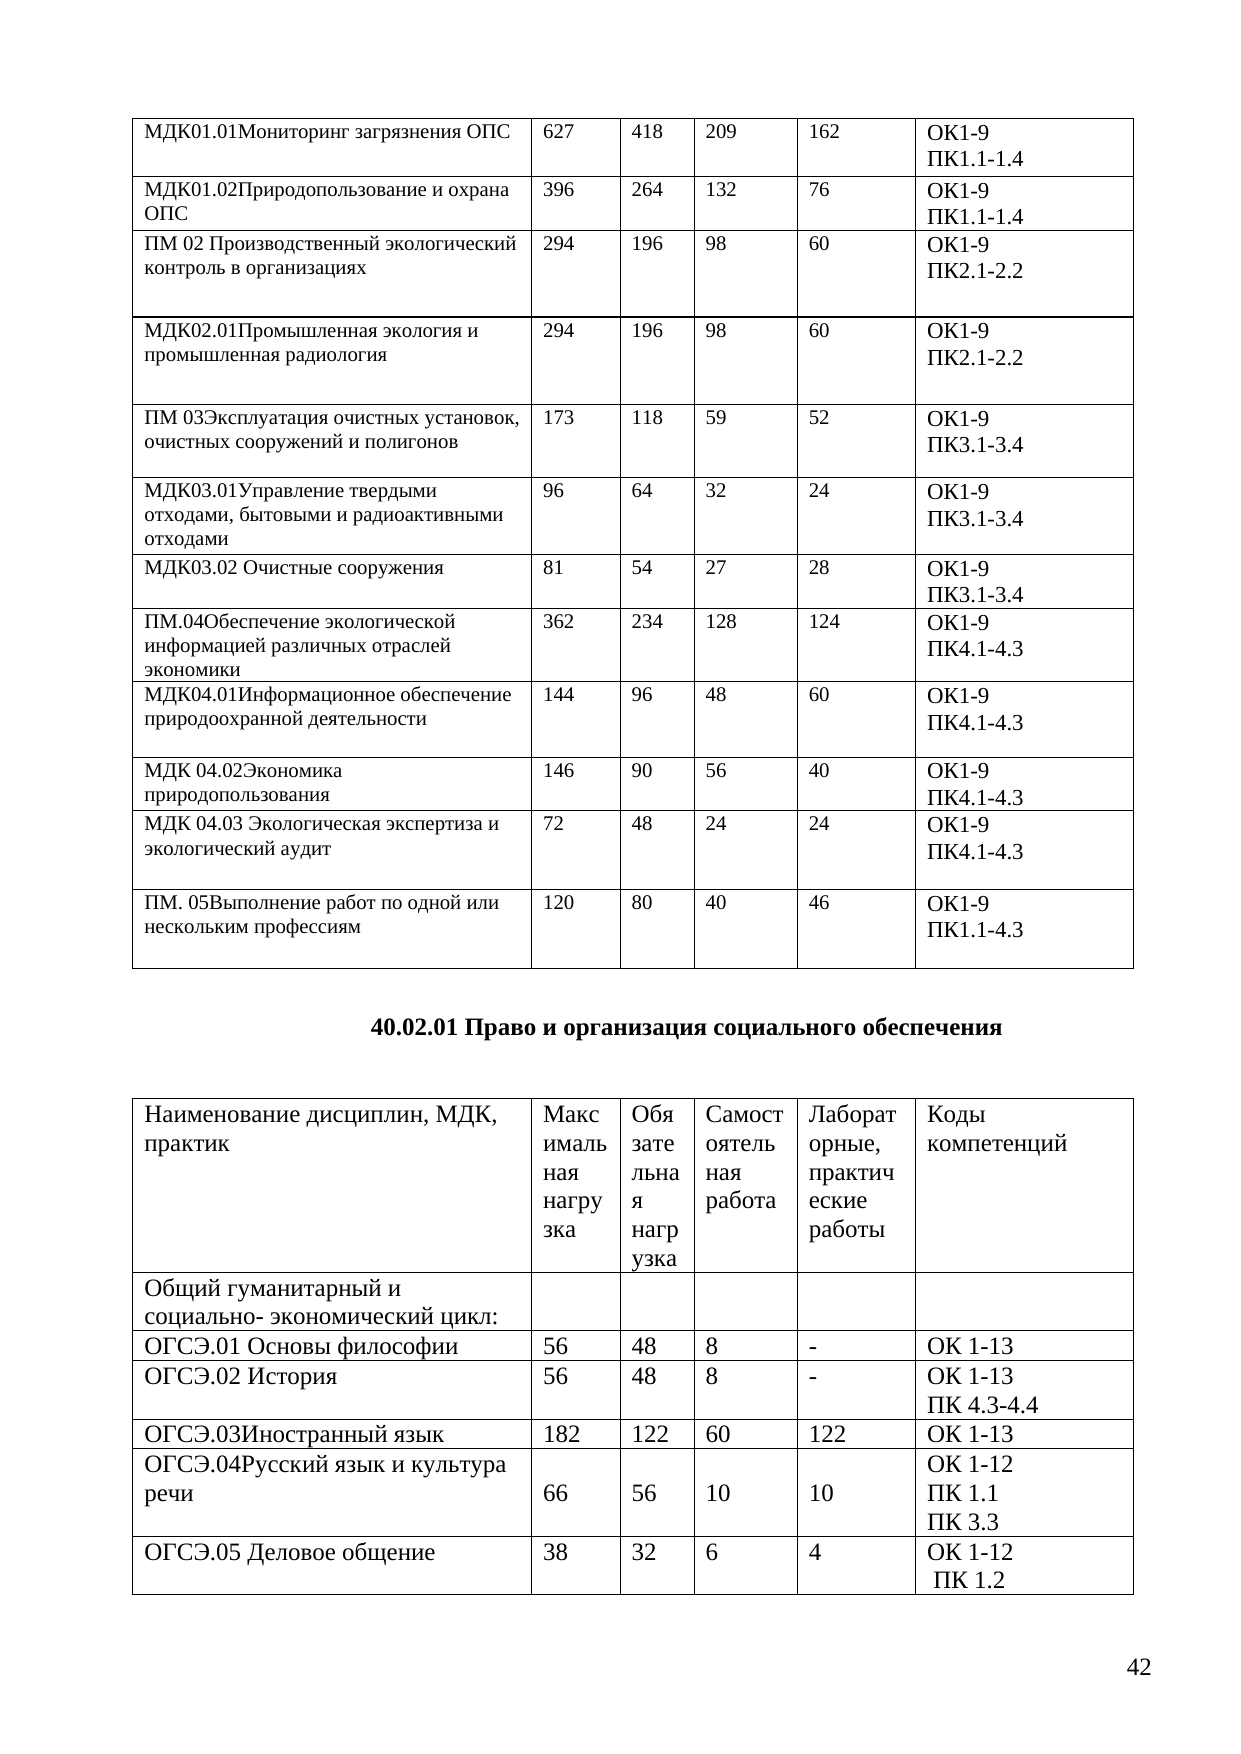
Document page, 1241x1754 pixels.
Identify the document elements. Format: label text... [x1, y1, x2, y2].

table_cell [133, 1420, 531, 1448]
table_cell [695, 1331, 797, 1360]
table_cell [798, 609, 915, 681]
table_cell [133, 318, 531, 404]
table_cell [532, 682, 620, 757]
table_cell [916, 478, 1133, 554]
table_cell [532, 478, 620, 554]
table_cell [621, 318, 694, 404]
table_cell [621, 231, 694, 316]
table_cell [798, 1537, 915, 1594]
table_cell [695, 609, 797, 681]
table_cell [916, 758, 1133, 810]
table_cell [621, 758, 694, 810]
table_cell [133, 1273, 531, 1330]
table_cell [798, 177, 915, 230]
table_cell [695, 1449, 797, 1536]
text 40.02.01 Право и организация социального обеспечения [148, 1012, 1152, 1041]
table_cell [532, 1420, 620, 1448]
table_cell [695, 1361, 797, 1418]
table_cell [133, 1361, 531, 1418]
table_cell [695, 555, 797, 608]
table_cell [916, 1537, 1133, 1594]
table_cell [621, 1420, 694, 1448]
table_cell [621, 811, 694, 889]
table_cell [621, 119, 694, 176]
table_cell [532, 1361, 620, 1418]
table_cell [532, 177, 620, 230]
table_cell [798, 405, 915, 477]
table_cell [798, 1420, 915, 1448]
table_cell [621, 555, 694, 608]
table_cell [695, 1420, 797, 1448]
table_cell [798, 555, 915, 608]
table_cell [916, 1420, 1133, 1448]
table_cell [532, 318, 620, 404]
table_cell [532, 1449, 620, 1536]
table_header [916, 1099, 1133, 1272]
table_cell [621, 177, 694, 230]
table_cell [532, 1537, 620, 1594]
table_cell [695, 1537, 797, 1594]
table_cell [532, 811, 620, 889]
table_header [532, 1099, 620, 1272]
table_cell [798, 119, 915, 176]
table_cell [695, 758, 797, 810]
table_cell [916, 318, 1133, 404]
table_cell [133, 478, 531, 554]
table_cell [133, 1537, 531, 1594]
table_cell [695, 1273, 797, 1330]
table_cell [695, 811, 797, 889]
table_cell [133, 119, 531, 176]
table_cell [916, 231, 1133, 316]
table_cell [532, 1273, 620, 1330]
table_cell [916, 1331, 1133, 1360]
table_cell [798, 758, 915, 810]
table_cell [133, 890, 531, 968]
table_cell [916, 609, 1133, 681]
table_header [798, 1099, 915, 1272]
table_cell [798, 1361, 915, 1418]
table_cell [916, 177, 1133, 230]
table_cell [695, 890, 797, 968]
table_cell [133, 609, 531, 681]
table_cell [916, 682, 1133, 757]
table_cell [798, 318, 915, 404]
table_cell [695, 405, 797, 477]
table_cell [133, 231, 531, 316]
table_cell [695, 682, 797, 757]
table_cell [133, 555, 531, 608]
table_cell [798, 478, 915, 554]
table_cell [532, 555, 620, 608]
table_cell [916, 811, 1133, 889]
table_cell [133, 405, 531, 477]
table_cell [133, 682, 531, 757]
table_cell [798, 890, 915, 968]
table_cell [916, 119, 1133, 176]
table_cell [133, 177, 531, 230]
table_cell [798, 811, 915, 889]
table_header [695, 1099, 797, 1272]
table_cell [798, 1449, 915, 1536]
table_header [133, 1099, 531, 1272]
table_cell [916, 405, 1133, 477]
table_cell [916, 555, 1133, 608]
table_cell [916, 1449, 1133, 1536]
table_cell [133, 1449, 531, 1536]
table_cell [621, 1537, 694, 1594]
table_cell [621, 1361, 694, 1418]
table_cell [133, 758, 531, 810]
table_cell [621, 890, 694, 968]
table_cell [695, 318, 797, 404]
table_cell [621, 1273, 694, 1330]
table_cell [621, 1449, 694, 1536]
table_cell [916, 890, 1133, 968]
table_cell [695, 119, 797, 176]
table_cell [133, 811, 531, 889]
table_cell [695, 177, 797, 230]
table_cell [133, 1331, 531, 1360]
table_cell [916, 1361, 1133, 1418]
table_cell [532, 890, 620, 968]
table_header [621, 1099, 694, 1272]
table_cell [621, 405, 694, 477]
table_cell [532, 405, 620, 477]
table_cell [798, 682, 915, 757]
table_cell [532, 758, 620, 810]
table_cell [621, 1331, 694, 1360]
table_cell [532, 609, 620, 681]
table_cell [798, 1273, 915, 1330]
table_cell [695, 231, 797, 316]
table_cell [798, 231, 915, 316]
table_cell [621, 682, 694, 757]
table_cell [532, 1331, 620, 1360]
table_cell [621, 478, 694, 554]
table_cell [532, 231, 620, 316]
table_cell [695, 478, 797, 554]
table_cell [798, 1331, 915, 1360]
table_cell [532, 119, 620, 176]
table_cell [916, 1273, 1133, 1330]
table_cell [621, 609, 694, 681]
